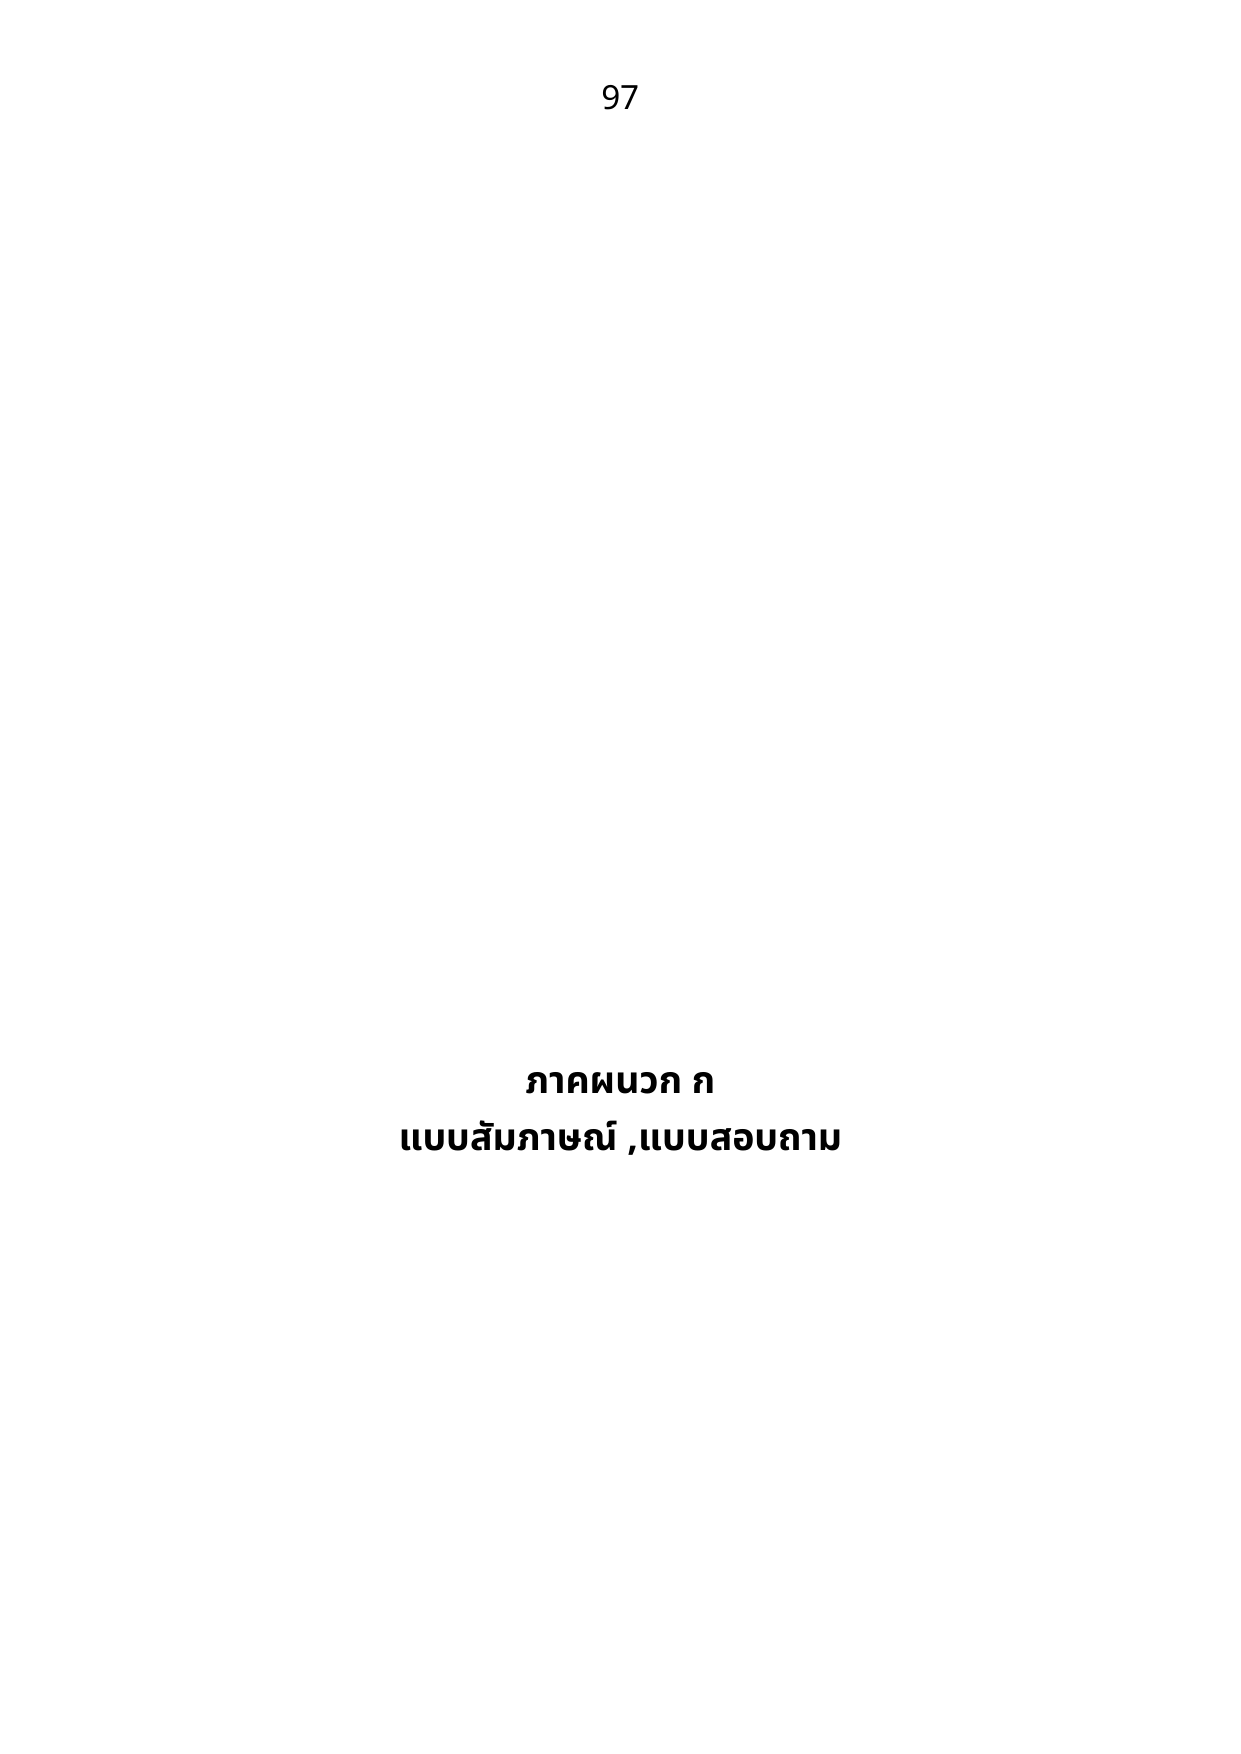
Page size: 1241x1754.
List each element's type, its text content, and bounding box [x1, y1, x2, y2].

text ภาคผนวก ก [150, 1054, 1090, 1111]
text แบบสัมภาษณ์ ,แบบสอบถาม [150, 1111, 1090, 1168]
